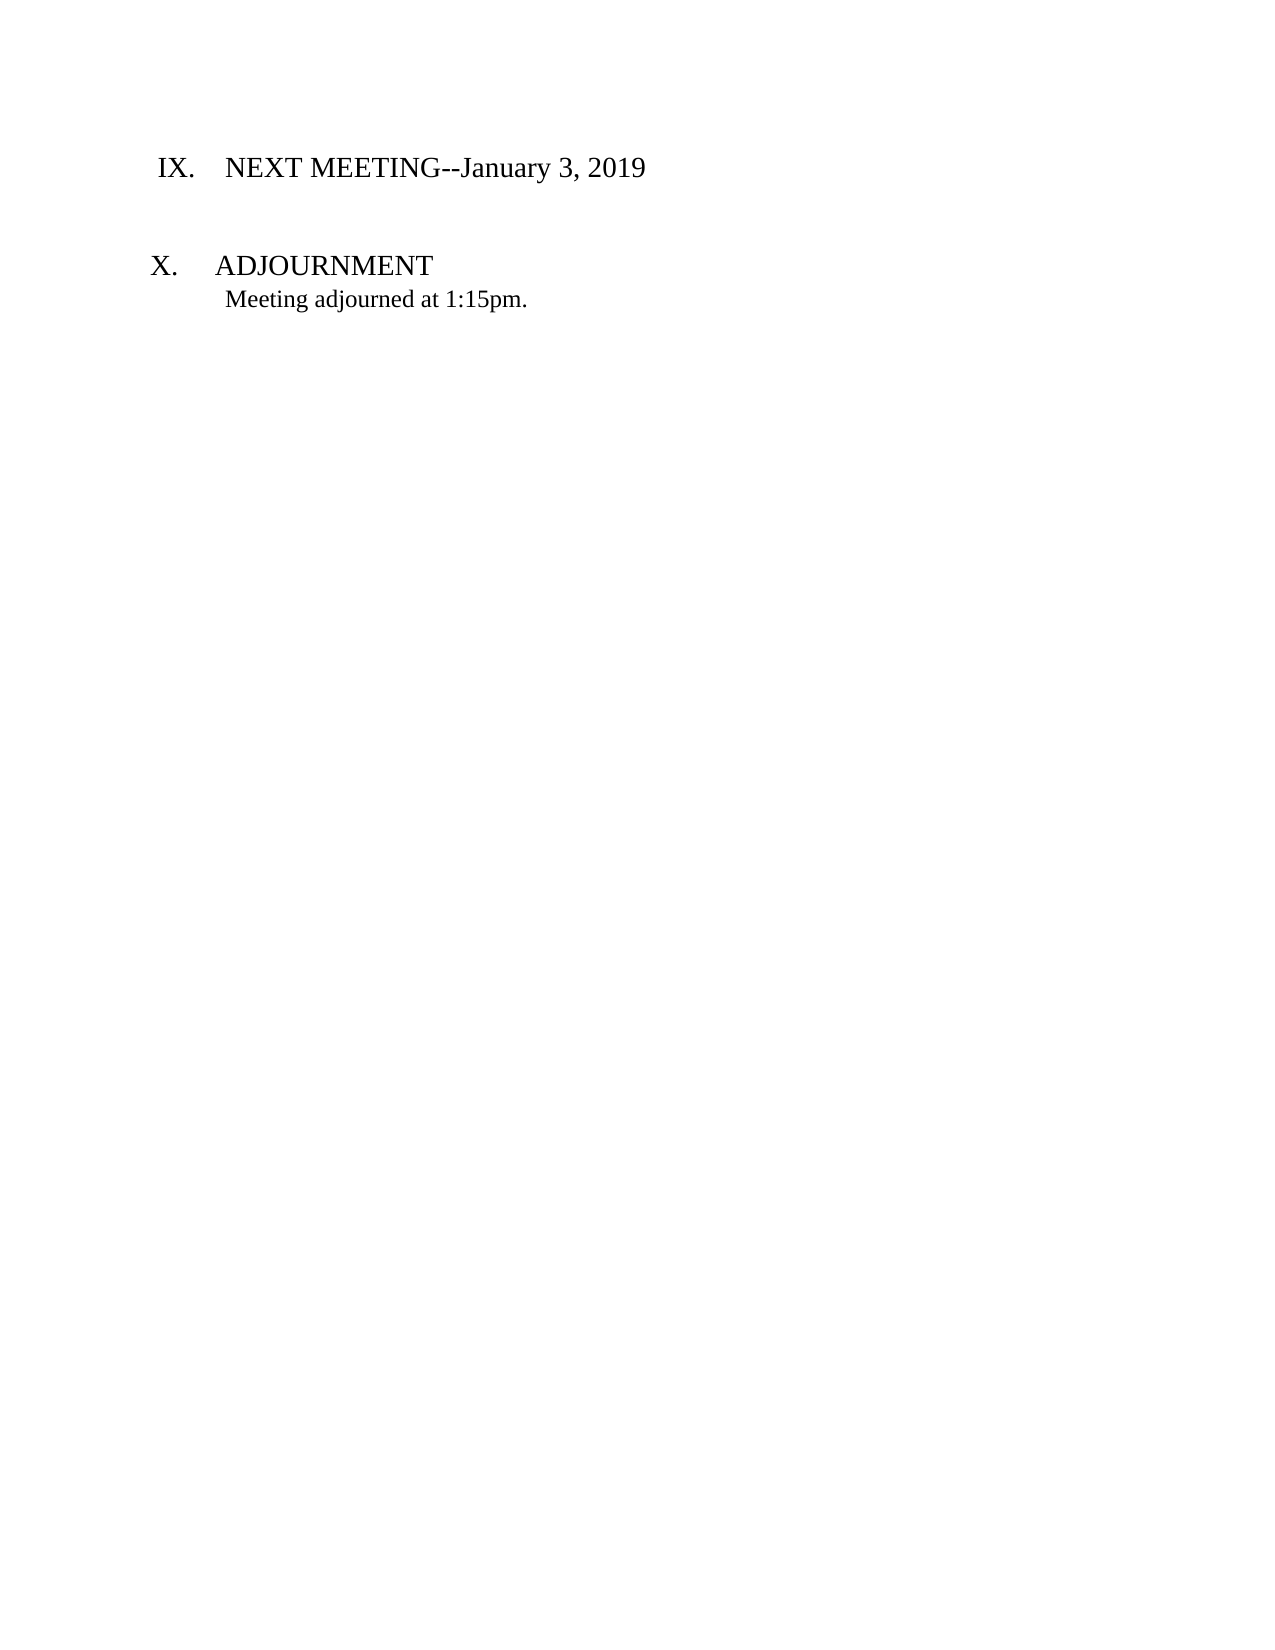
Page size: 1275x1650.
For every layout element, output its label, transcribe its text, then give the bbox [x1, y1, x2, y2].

text IX. NEXT MEETING--January 3, 2019 [150, 150, 1125, 183]
text X. ADJOURNMENT [150, 248, 1125, 281]
text Meeting adjourned at 1:15pm. [150, 284, 1125, 313]
